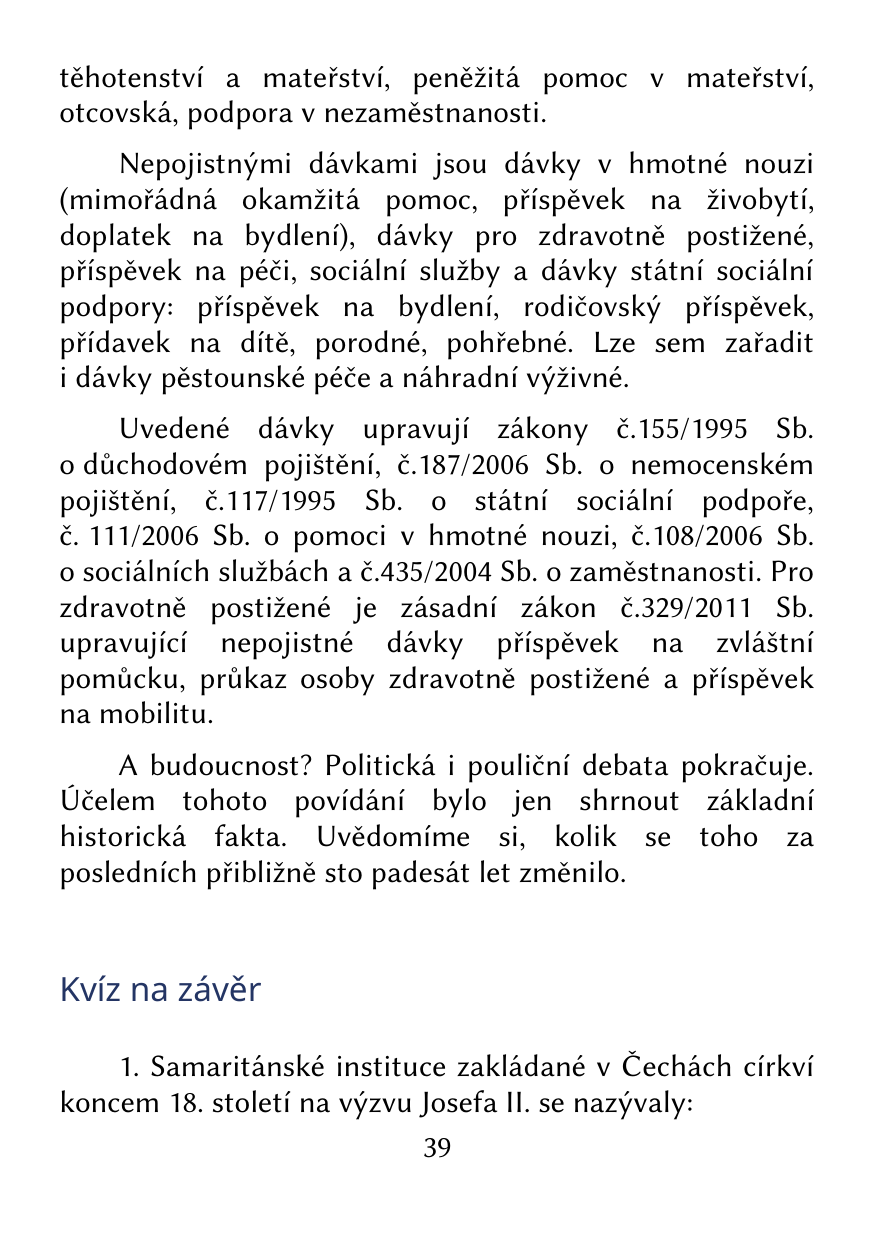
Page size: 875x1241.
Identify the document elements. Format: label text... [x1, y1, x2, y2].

subtitle Kvíz na závěr [59, 966, 815, 1011]
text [59, 59, 815, 130]
text Uvedené dávky upravují zákony č.155/1995 Sb. o důchodovém pojištění, č.187/2006 Sb. o nemocenském pojištění, č.117/1995 Sb. o státní sociální podpoře, č. 111/2006 Sb. o pomoci v hmotné nouzi, č.108/2006 Sb. o sociálních službách a č.435/2004 Sb. o zaměstnanosti. Pro zdravotně postižené je zásadní zákon č.329/2011 Sb. upravující nepojistné dávky příspěvek na zvláštní pomůcku, průkaz osoby zdravotně postižené a příspěvek na mobilitu. [59, 411, 815, 732]
text A budoucnost? Politická i pouliční debata pokračuje. Účelem tohoto povídání bylo jen shrnout základní historická fakta. Uvědomíme si, kolik se toho za posledních přibližně sto padesát let změnilo. [59, 747, 815, 890]
text 1. Samaritánské instituce zakládané v Čechách církví koncem 18. století na výzvu Josefa II. se nazývaly: [59, 1049, 815, 1120]
text Nepojistnými dávkami jsou dávky v hmotné nouzi (mimořádná okamžitá pomoc, příspěvek na živobytí, doplatek na bydlení), dávky pro zdravotně postižené, příspěvek na péči, sociální služby a dávky státní sociální podpory: příspěvek na bydlení, rodičovský příspěvek, přídavek na dítě, porodné, pohřebné. Lze sem zařadit i dávky pěstounské péče a náhradní výživné. [59, 146, 815, 395]
